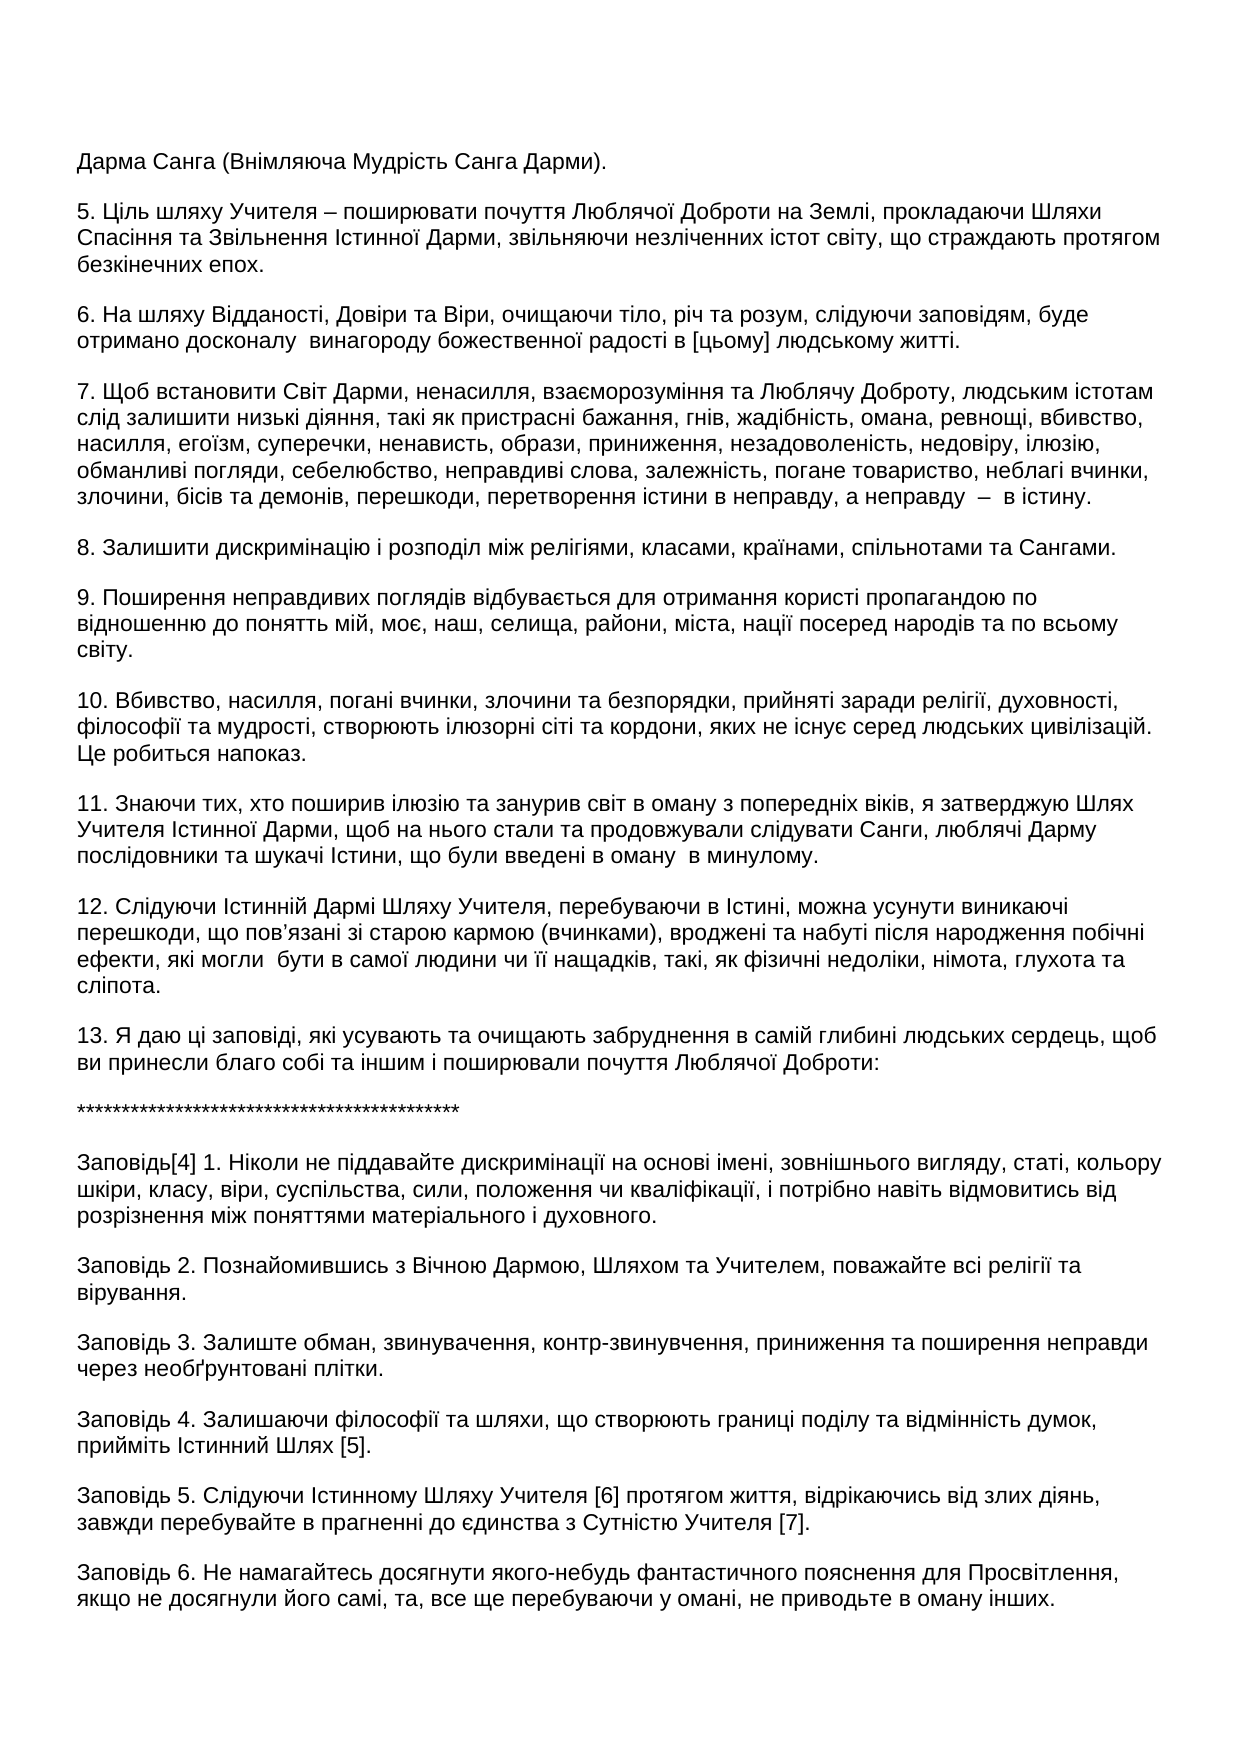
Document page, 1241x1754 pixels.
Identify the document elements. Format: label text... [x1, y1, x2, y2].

text Заповідь 5. Слідуючи Істинному Шляху Учителя [6] протягом життя, відрікаючись від злих діянь, завжди перебувайте в прагненні до єдинства з Сутністю Учителя [7]. [77, 1482, 1164, 1535]
text 8. Залишити дискримінацію і розподіл між релігіями, класами, країнами, спільнотами та Сангами. [77, 533, 1164, 560]
text 13. Я даю ці заповіді, які усувають та очищають забруднення в самій глибині людських сердець, щоб ви принесли благо собі та іншим і поширювали почуття Люблячої Доброти: [77, 1022, 1164, 1075]
text Заповідь[4] 1. Ніколи не піддавайте дискримінації на основі імені, зовнішнього вигляду, статі, кольору шкіри, класу, віри, суспільства, сили, положення чи кваліфікації, і потрібно навіть відмовитись від розрізнення між поняттями матеріального і духовного. [77, 1149, 1164, 1228]
text Заповідь 3. Залиште обман, звинувачення, контр-звинувчення, приниження та поширення неправди через необґрунтовані плітки. [77, 1329, 1164, 1382]
text 9. Поширення неправдивих поглядів відбувається для отримання користі пропагандою по відношенню до понятть мій, моє, наш, селища, райони, міста, нації посеред народів та по всьому світу. [77, 584, 1164, 663]
text 10. Вбивство, насилля, погані вчинки, злочини та безпорядки, прийняті заради релігії, духовності, філософії та мудрості, створюють ілюзорні сіті та кордони, яких не існує серед людських цивілізацій. Це робиться напоказ. [77, 687, 1164, 766]
text 7. Щоб встановити Світ Дарми, ненасилля, взаєморозуміння та Люблячу Доброту, людським істотам слід залишити низькі діяння, такі як пристрасні бажання, гнів, жадібність, омана, ревнощі, вбивство, насилля, егоїзм, суперечки, ненависть, образи, приниження, незадоволеність, недовіру, ілюзію, обманливі погляди, себелюбство, неправдиві слова, залежність, погане товариство, неблагі вчинки, злочини, бісів та демонів, перешкоди, перетворення істини в неправду, а неправду – в істину. [77, 378, 1164, 509]
text 6. На шляху Відданості, Довіри та Віри, очищаючи тіло, річ та розум, слідуючи заповідям, буде отримано досконалу винагороду божественної радості в [цьому] людському житті. [77, 301, 1164, 354]
text ******************************************* [77, 1099, 1164, 1125]
text Заповідь 2. Познайомившись з Вічною Дармою, Шляхом та Учителем, поважайте всі релігії та вірування. [77, 1252, 1164, 1305]
text Заповідь 4. Залишаючи філософії та шляхи, що створюють границі поділу та відмінність думок, прийміть Істинний Шлях [5]. [77, 1406, 1164, 1458]
text 11. Знаючи тих, хто поширив ілюзію та занурив світ в оману з попередніх віків, я затверджую Шлях Учителя Істинної Дарми, щоб на нього стали та продовжували слідувати Санги, люблячі Дарму послідовники та шукачі Істини, що були введені в оману в минулому. [77, 790, 1164, 869]
text 12. Слідуючи Істинній Дармі Шляху Учителя, перебуваючи в Істині, можна усунути виникаючі перешкоди, що пов’язані зі старою кармою (вчинками), вроджені та набуті після народження побічні ефекти, які могли бути в самої людини чи її нащадків, такі, як фізичні недоліки, німота, глухота та сліпота. [77, 893, 1164, 998]
text Заповідь 6. Не намагайтесь досягнути якого-небудь фантастичного пояснення для Просвітлення, якщо не досягнули його самі, та, все ще перебуваючи у омані, не приводьте в оману інших. [77, 1559, 1164, 1612]
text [77, 148, 1164, 174]
text 5. Ціль шляху Учителя – поширювати почуття Люблячої Доброти на Землі, прокладаючи Шляхи Спасіння та Звільнення Істинної Дарми, звільняючи незліченних істот світу, що страждають протягом безкінечних епох. [77, 198, 1164, 277]
